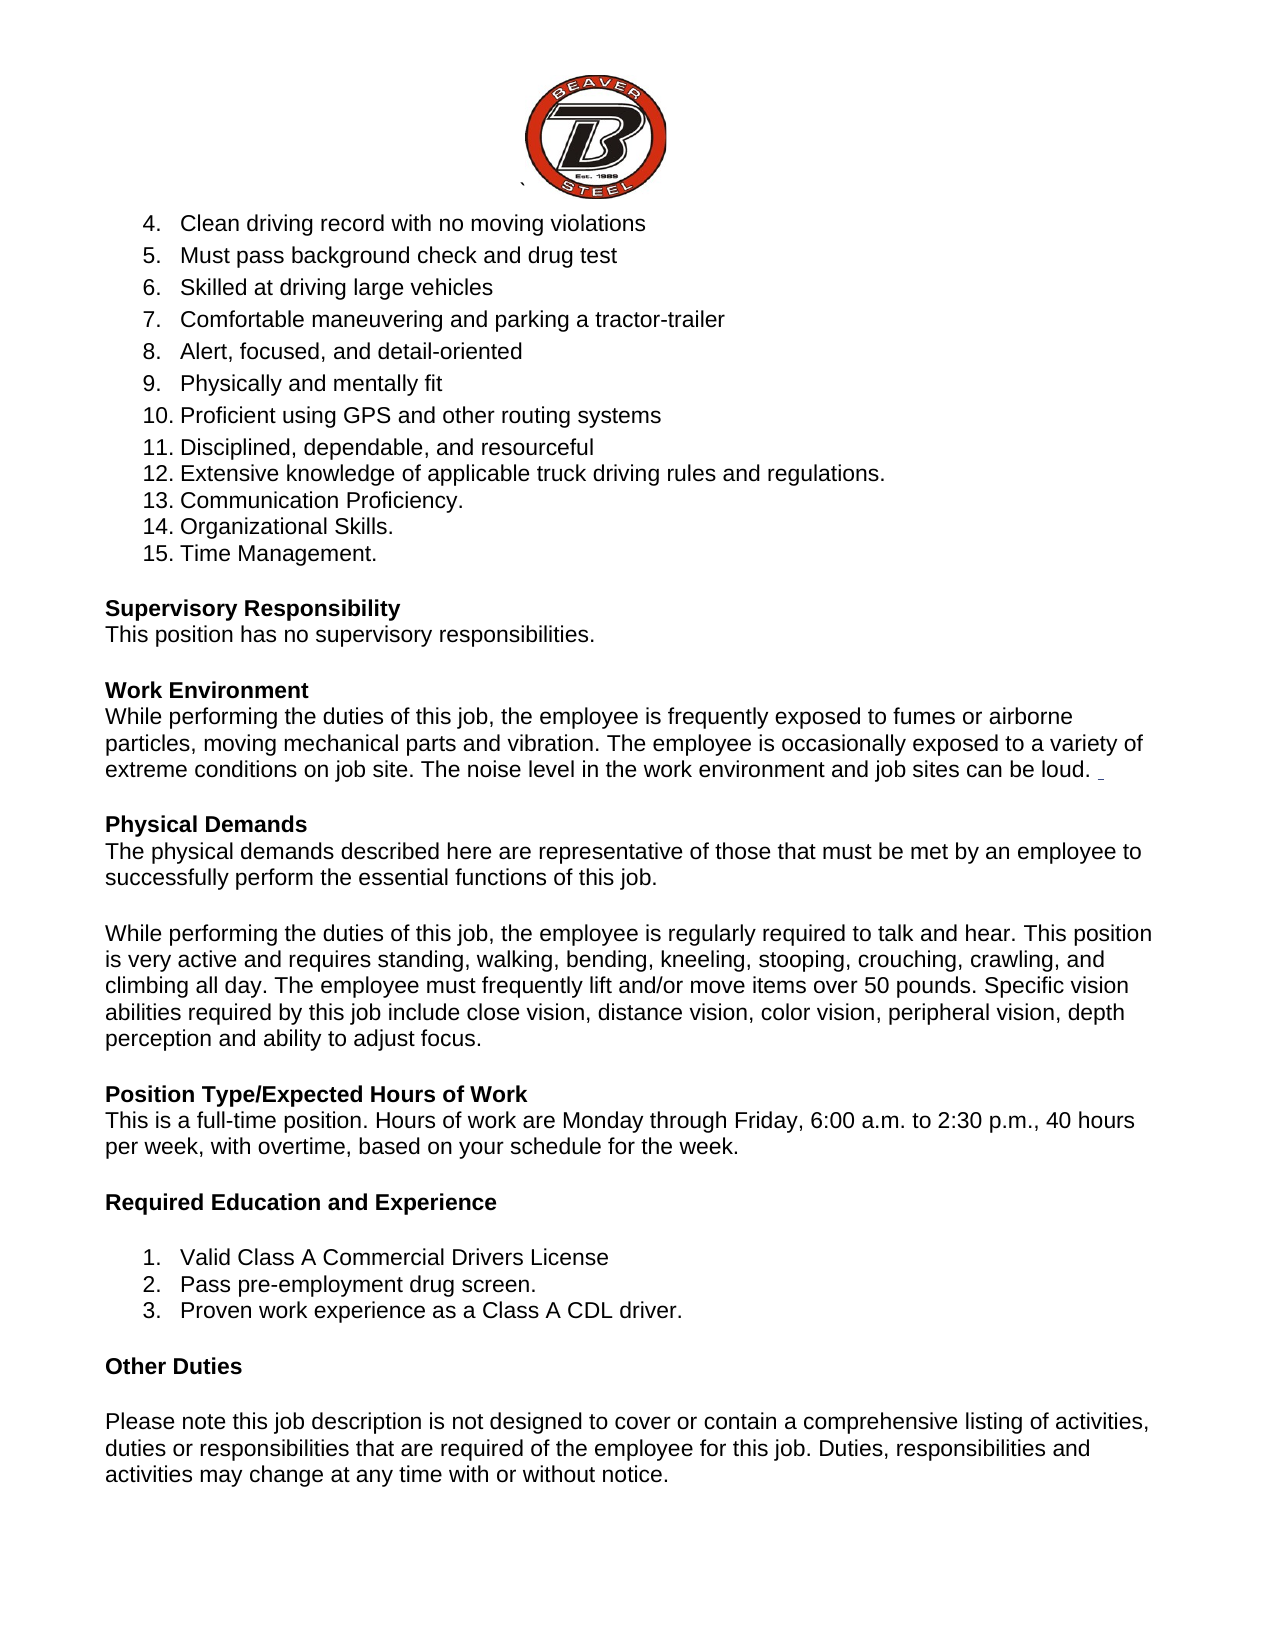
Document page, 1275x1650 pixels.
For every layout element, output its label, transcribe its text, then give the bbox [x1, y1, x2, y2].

text While performing the duties of this job, the employee is regularly required to talk and hear. This position is very active and requires standing, walking, bending, kneeling, stooping, crouching, crawling, and climbing all day. The employee must frequently lift and/or move items over 50 pounds. Specific vision abilities required by this job include close vision, distance vision, color vision, peripheral vision, depth perception and ability to adjust focus. [105, 920, 1170, 1051]
list Skilled at driving large vehicles [142, 268, 1170, 301]
list Physically and mentally fit [142, 364, 1170, 396]
text Please note this job description is not designed to cover or contain a comprehensive listing of activities, duties or responsibilities that are required of the employee for this job. Duties, responsibilities and activities may change at any time with or without notice. [105, 1408, 1170, 1487]
list Proven work experience as a Class A CDL driver. [142, 1297, 1170, 1323]
list Valid Class A Commercial Drivers License [142, 1244, 1170, 1271]
list Pass pre-employment drug screen. [142, 1271, 1170, 1297]
text Supervisory Responsibility This position has no supervisory responsibilities. [105, 595, 1170, 648]
list Time Management. [142, 539, 1170, 566]
list Disciplined, dependable, and resourceful [142, 428, 1170, 460]
list Must pass background check and drug test [142, 237, 1170, 268]
list Comfortable maneuvering and parking a tractor-trailer [142, 301, 1170, 332]
list Extensive knowledge of applicable truck driving rules and regulations. [142, 460, 1170, 487]
picture [525, 75, 667, 199]
list Clean driving record with no moving violations [142, 204, 1170, 237]
text Physical Demands The physical demands described here are representative of those that must be met by an employee to successfully perform the essential functions of this job. [105, 811, 1170, 891]
list Proficient using GPS and other routing systems [142, 396, 1170, 428]
text Position Type/Expected Hours of Work This is a full-time position. Hours of work are Monday through Friday, 6:00 a.m. to 2:30 p.m., 40 hours per week, with overtime, based on your schedule for the week. [105, 1081, 1170, 1160]
text Work Environment While performing the duties of this job, the employee is frequently exposed to fumes or airborne particles, moving mechanical parts and vibration. The employee is occasionally exposed to a variety of extreme conditions on job site. The noise level in the work environment and job sites can be loud. [105, 677, 1170, 782]
list Communication Proficiency. [142, 487, 1170, 513]
text Required Education and Experience [105, 1189, 1170, 1215]
text Other Duties [105, 1353, 1170, 1379]
list Alert, focused, and detail-oriented [142, 332, 1170, 364]
list Organizational Skills. [142, 513, 1170, 539]
